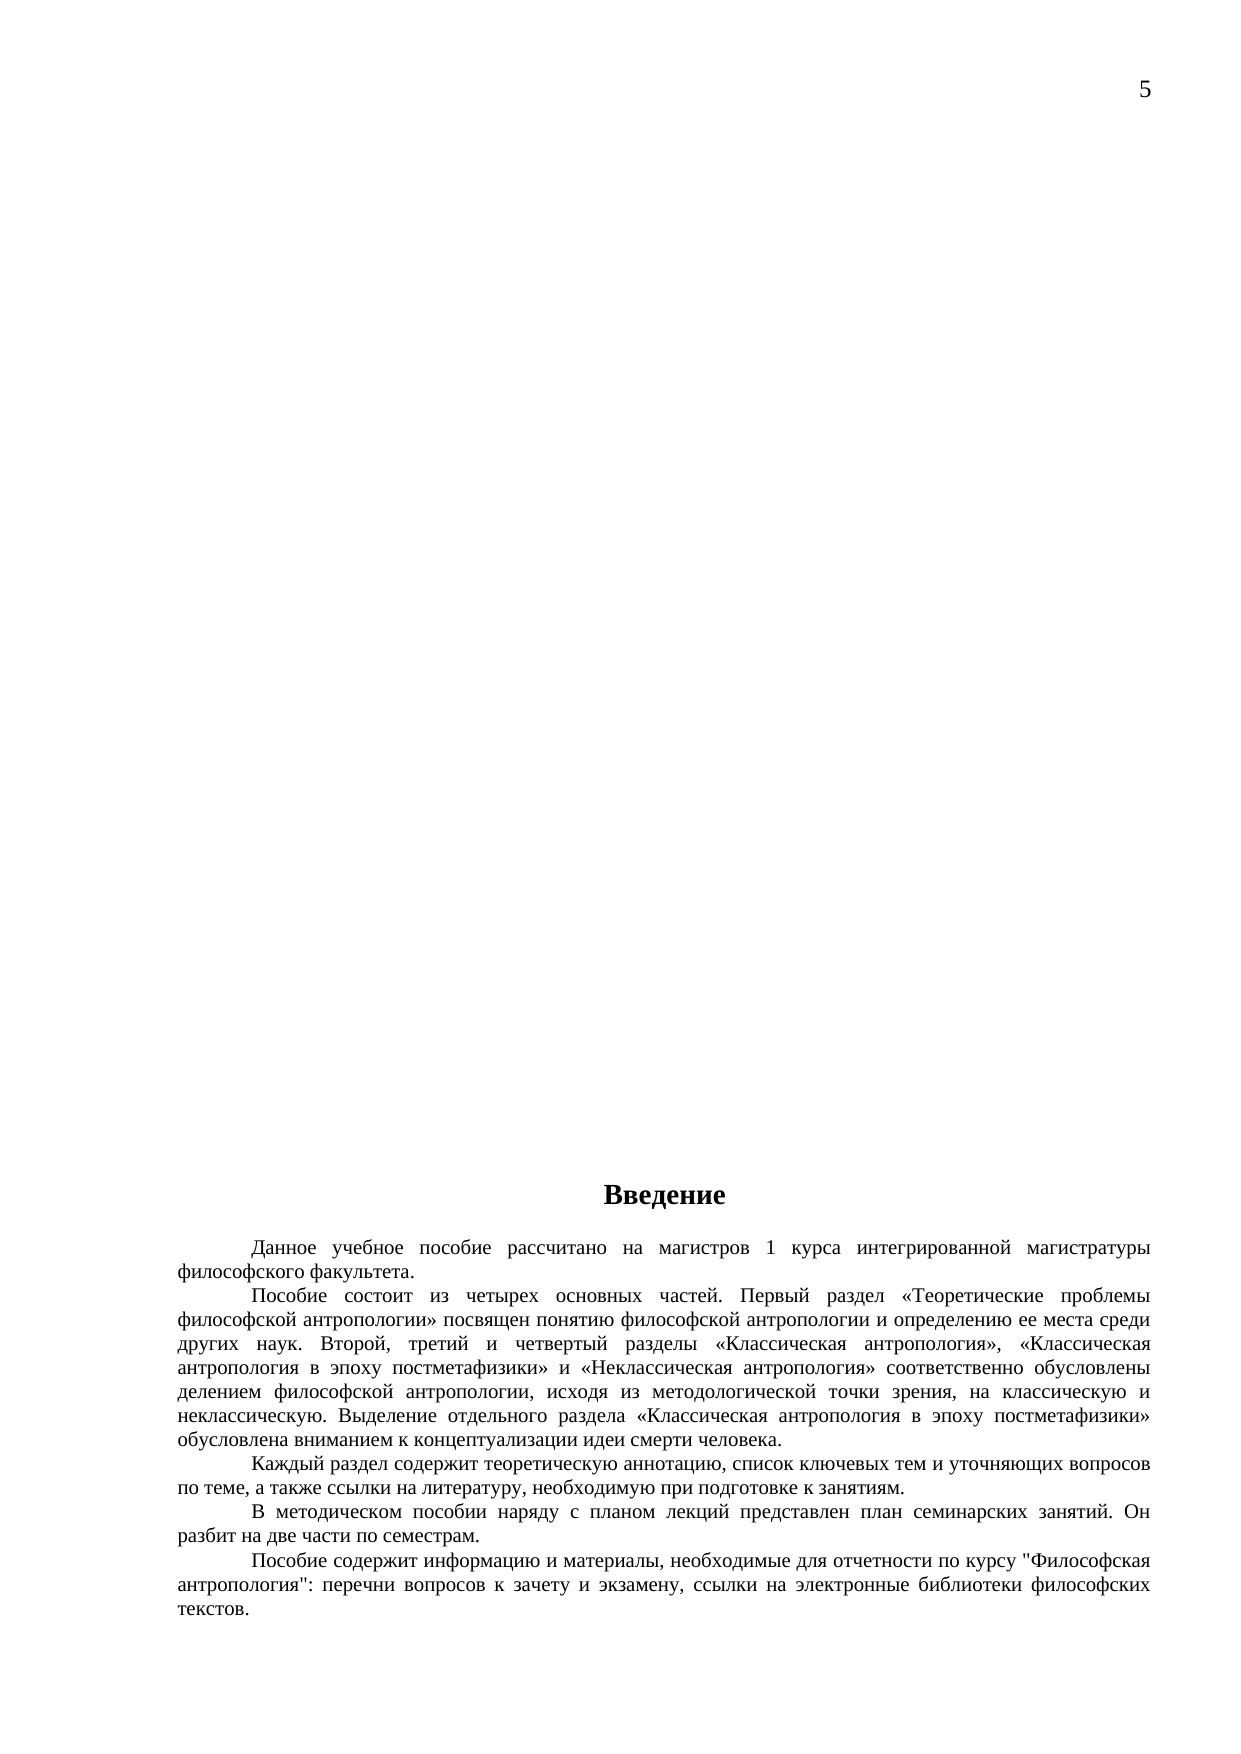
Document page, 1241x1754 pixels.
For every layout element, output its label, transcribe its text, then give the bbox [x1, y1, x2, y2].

text Данное учебное пособие рассчитано на магистров 1 курса интегрированной магистратуры философского факультета. [177, 1235, 1152, 1283]
text В методическом пособии наряду с планом лекций представлен план семинарских занятий. Он разбит на две части по семестрам. [177, 1499, 1152, 1547]
text Пособие содержит информацию и материалы, необходимые для отчетности по курсу "Философская антропология": перечни вопросов к зачету и экзамену, ссылки на электронные библиотеки философских текстов. [177, 1547, 1152, 1620]
text Пособие состоит из четырех основных частей. Первый раздел «Теоретические проблемы философской антропологии» посвящен понятию философской антропологии и определению ее места среди других наук. Второй, третий и четвертый разделы «Классическая антропология», «Классическая антропология в эпоху постметафизики» и «Неклассическая антропология» соответственно обусловлены делением философской антропологии, исходя из методологической точки зрения, на классическую и неклассическую. Выделение отдельного раздела «Классическая антропология в эпоху постметафизики» обусловлена вниманием к концептуализации идеи смерти человека. [177, 1283, 1152, 1451]
subtitle Введение [177, 1177, 1152, 1211]
text Каждый раздел содержит теоретическую аннотацию, список ключевых тем и уточняющих вопросов по теме, а также ссылки на литературу, необходимую при подготовке к занятиям. [177, 1451, 1152, 1499]
